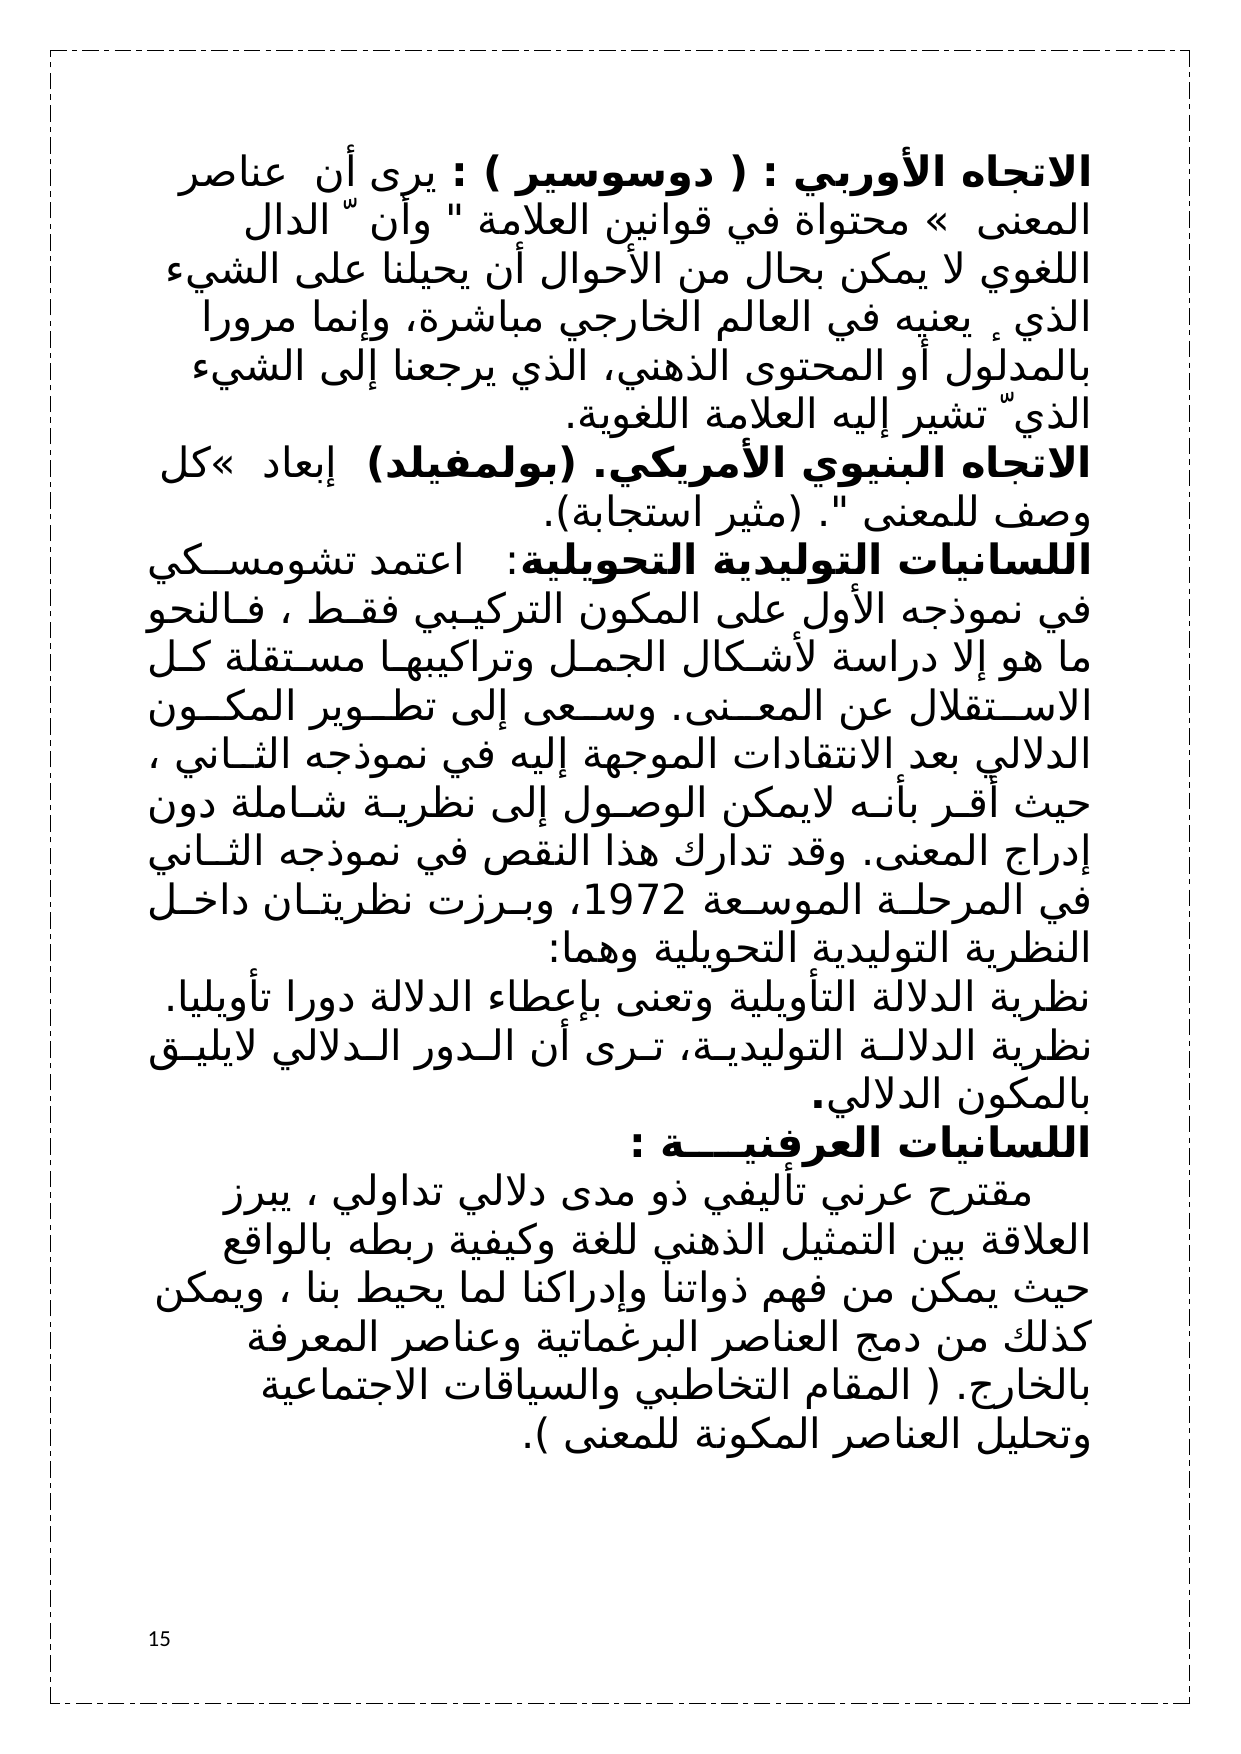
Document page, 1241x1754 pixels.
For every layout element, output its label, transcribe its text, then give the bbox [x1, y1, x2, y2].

text نظرية الدلالة التوليدية، ترى أن الدور الدلالي لايليق بالمكون الدلالي. [147, 1021, 1093, 1118]
text الاتجاه الأوربي : ( دوسوسير ) : يرى أن عناصر المعنى » محتواة في قوانين العلامة " وأن ّ الدال اللغوي لا يمكن بحال من الأحوال أن يحيلنا على الشيء الذي ٕ يعنيه في العالم الخارجي مباشرة، وإنما مرورا بالمدلول أو المحتوى الذهني، الذي يرجعنا إلى الشيء الذي ّ تشير إليه العلامة اللغوية. [147, 147, 1093, 439]
text الاتجاه البنيوي الأمريكي. (بولمفيلد) إبعاد »كل وصف للمعنى ". (مثير استجابة). [147, 439, 1093, 536]
text اللسانيات التوليدية التحويلية: اعتمد تشومسكي في نموذجه الأول على المكون التركيبي فقط ، فالنحو ما هو إلا دراسة لأشكال الجمل وتراكيبها مستقلة كل الاستقلال عن المعنى. وسعى إلى تطوير المكون الدلالي بعد الانتقادات الموجهة إليه في نموذجه الثاني ، حيث أقر بأنه لايمكن الوصول إلى نظرية شاملة دون إدراج المعنى. وقد تدارك هذا النقص في نموذجه الثاني في المرحلة الموسعة 1972، وبرزت نظريتان داخل النظرية التوليدية التحويلية وهما: [147, 536, 1093, 973]
text نظرية الدلالة التأويلية وتعنى بإعطاء الدلالة دورا تأويليا. [147, 973, 1093, 1021]
text مقترح عرني تأليفي ذو مدى دلالي تداولي ، يبرز العلاقة بين التمثيل الذهني للغة وكيفية ربطه بالواقع حيث يمكن من فهم ذواتنا وإدراكنا لما يحيط بنا ، ويمكن كذلك من دمج العناصر البرغماتية وعناصر المعرفة بالخارج. ( المقام التخاطبي والسياقات الاجتماعية وتحليل العناصر المكونة للمعنى ). [147, 1167, 1093, 1535]
text اللسانيات العرفنيــــة : [147, 1118, 1093, 1167]
